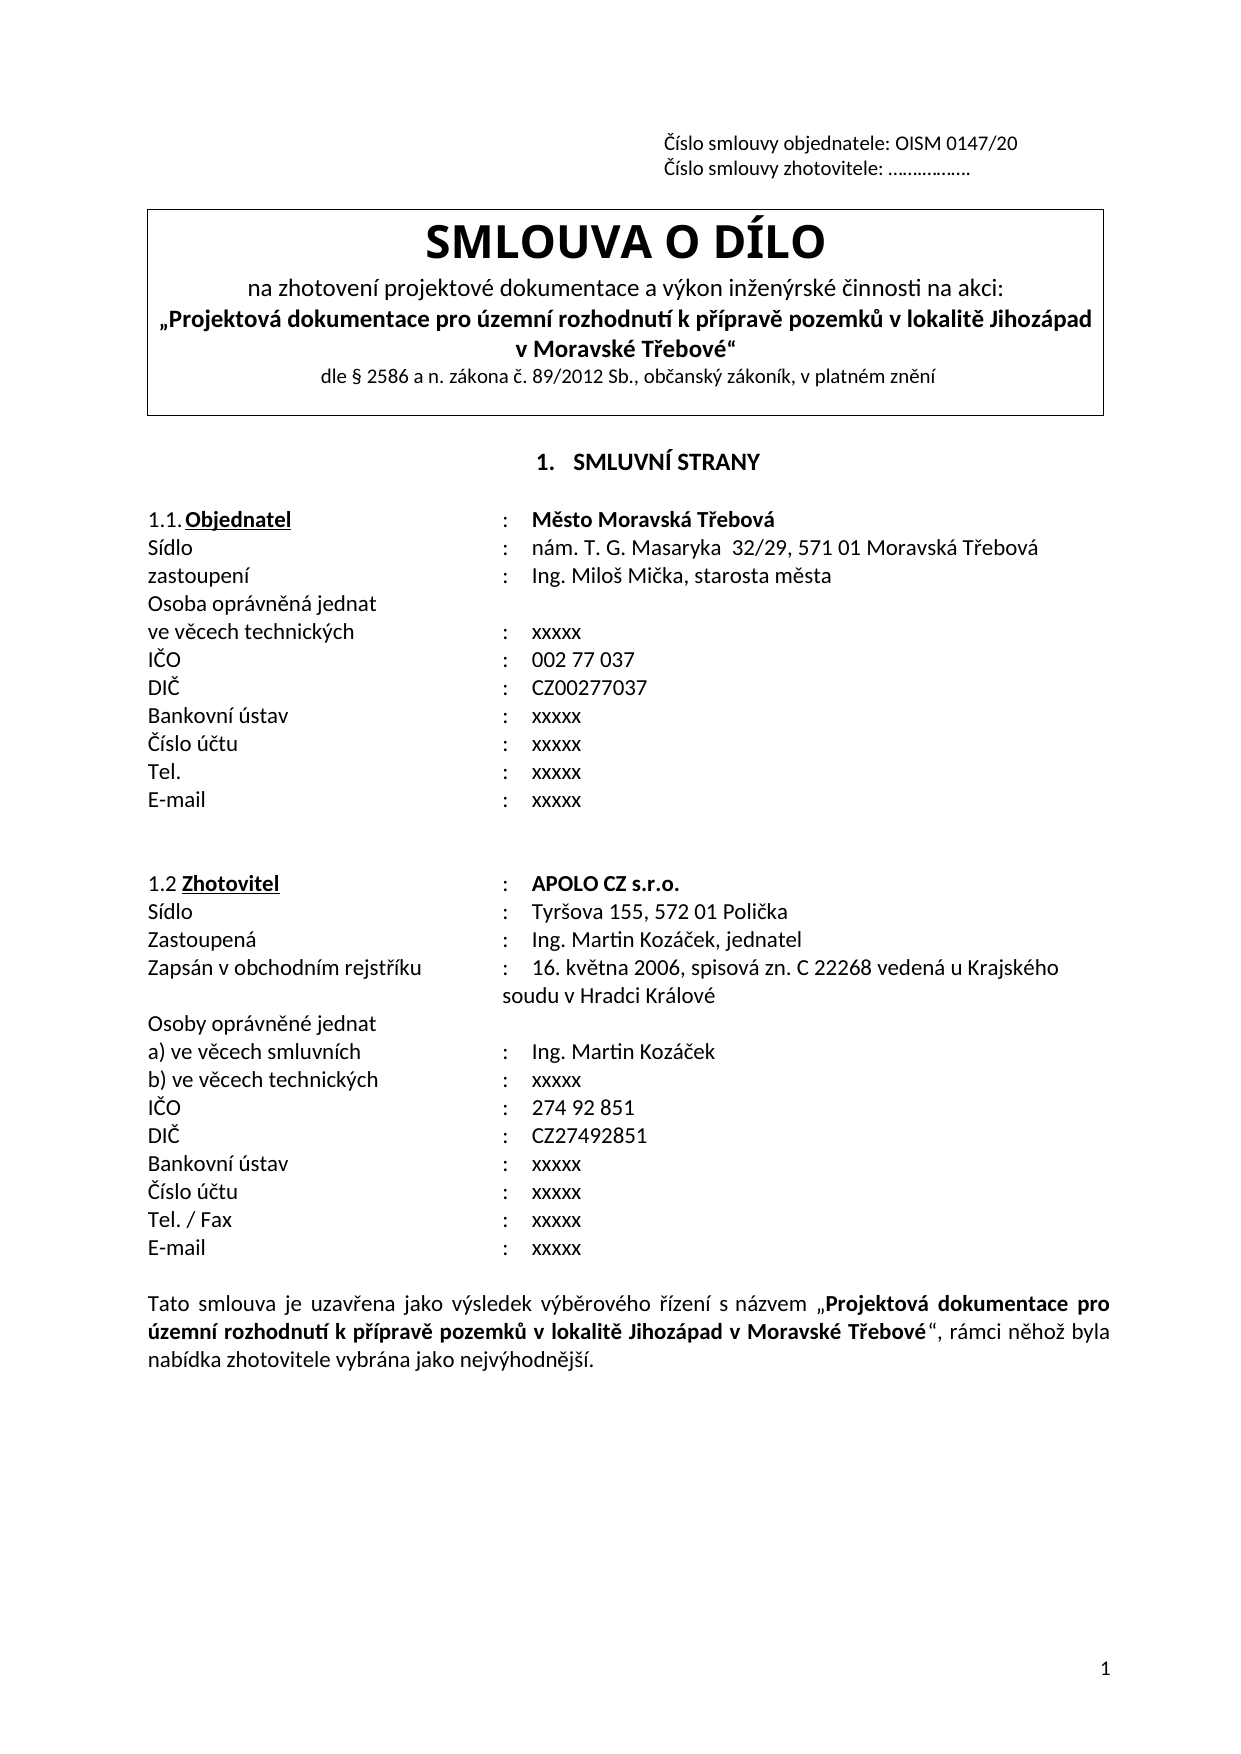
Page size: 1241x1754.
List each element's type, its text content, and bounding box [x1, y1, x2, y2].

text Zastoupená : Ing. Martin Kozáček, jednatel [148, 925, 1110, 953]
text 1.2 Zhotovitel : APOLO CZ s.r.o. [148, 869, 1110, 897]
text Sídlo : nám. T. G. Masaryka 32/29, 571 01 Moravská Třebová [148, 533, 1110, 561]
text Zapsán v obchodním rejstříku : 16. května 2006, spisová zn. C 22268 vedená u Krajského soudu v Hradci Králové [148, 953, 1110, 1009]
text zastoupení : Ing. Miloš Mička, starosta města [148, 561, 1110, 589]
text IČO : 002 77 037 [148, 645, 1110, 673]
list SMLUVNÍ STRANY [185, 446, 1110, 477]
text Číslo smlouvy objednatele: OISM 0147/20 [590, 130, 1110, 155]
text DIČ : CZ00277037 [148, 673, 1110, 701]
text ve věcech technických : xxxxx [148, 617, 1110, 645]
list Objednatel : Město Moravská Třebová [148, 505, 1110, 533]
text DIČ : CZ27492851 [148, 1121, 1110, 1149]
text IČO : 274 92 851 [148, 1093, 1110, 1121]
table_header SMLOUVA O DÍLO na zhotovení projektové dokumentace a výkon inženýrské činnosti na akci: „Projektová dokumentace pro územní rozhodnutí k přípravě pozemků v lokalitě Jihozápad v Moravské Třebové“ dle § 2586 a n. zákona č. 89/2012 Sb., občanský zákoník, v platném znění [148, 210, 1103, 414]
text Bankovní ústav : xxxxx [148, 1149, 1110, 1177]
text Číslo účtu : xxxxx [148, 1177, 1110, 1205]
text E-mail : xxxxx [148, 1233, 1110, 1261]
text E-mail : xxxxx [148, 785, 1110, 813]
text Osoby oprávněné jednat [148, 1009, 1110, 1037]
text Osoba oprávněná jednat [148, 589, 1110, 617]
text Tel. : xxxxx [148, 757, 1110, 785]
text Sídlo : Tyršova 155, 572 01 Polička [148, 897, 1110, 925]
text Číslo smlouvy zhotovitele: …….………. [590, 155, 1110, 181]
text Číslo účtu : xxxxx [148, 729, 1110, 757]
text Tato smlouva je uzavřena jako výsledek výběrového řízení s názvem „Projektová dokumentace pro územní rozhodnutí k přípravě pozemků v lokalitě Jihozápad v Moravské Třebové“, rámci něhož byla nabídka zhotovitele vybrána jako nejvýhodnější. [148, 1289, 1110, 1373]
text b) ve věcech technických : xxxxx [148, 1065, 1110, 1093]
text Bankovní ústav : xxxxx [148, 701, 1110, 729]
text Tel. / Fax : xxxxx [148, 1205, 1110, 1233]
text a) ve věcech smluvních : Ing. Martin Kozáček [148, 1037, 1110, 1065]
